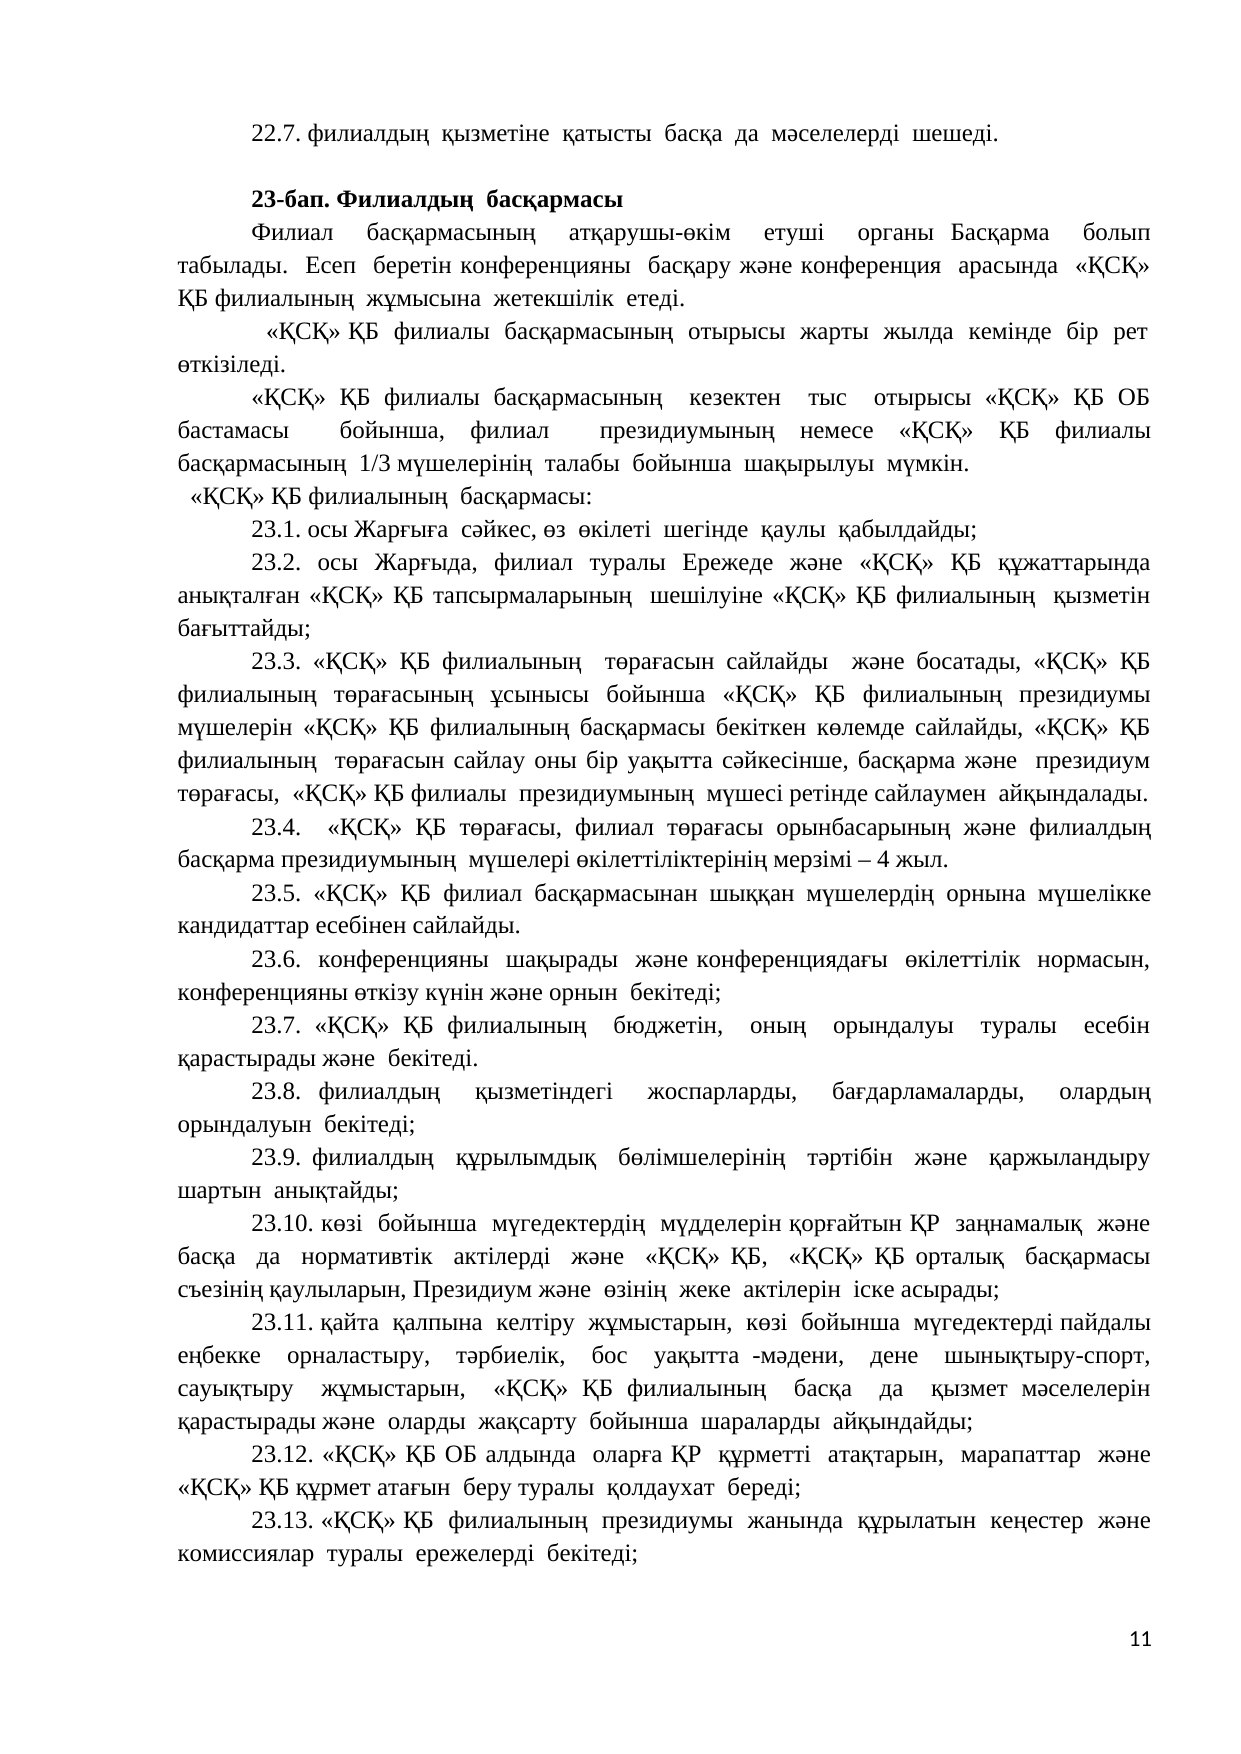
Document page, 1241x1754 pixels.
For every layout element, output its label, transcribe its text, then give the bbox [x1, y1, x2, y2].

text «ҚСҚ» ҚБ филиалының басқармасы: [177, 481, 1152, 510]
text 23.5. «ҚСҚ» ҚБ филиал басқармасынан шыққан мүшелердің орнына мүшелікке кандидаттар есебінен сайлайды. [177, 878, 1152, 939]
text 23.9. филиалдың құрылымдық бөлімшелерінің тәртібін және қаржыландыру шартын анықтайды; [177, 1142, 1152, 1203]
text «ҚСҚ» ҚБ филиалы басқармасының кезектен тыс отырысы «ҚСҚ» ҚБ ОБ бастамасы бойынша, филиал президиумының немесе «ҚСҚ» ҚБ филиалы басқармасының 1/3 мүшелерінің талабы бойынша шақырылуы мүмкін. [177, 382, 1152, 477]
text Филиал басқармасының атқарушы-өкім етуші органы Басқарма болып табылады. Есеп беретін конференцияны басқару және конференция арасында «ҚСҚ» ҚБ филиалының жұмысына жетекшілік етеді. [177, 217, 1152, 312]
text 23.12. «ҚСҚ» ҚБ ОБ алдында оларға ҚР құрметті атақтарын, марапаттар және «ҚСҚ» ҚБ құрмет атағын беру туралы қолдаухат береді; [177, 1439, 1152, 1501]
text 23.10. көзі бойынша мүгедектердің мүдделерін қорғайтын ҚР заңнамалық және басқа да нормативтік актілерді және «ҚСҚ» ҚБ, «ҚСҚ» ҚБ орталық басқармасы съезінің қаулыларын, Президиум және өзінің жеке актілерін іске асырады; [177, 1208, 1152, 1303]
text 23.2. осы Жарғыда, филиал туралы Ережеде және «ҚСҚ» ҚБ құжаттарында анықталған «ҚСҚ» ҚБ тапсырмаларының шешілуіне «ҚСҚ» ҚБ филиалының қызметін бағыттайды; [177, 547, 1152, 642]
text 23.6. конференцияны шақырады және конференциядағы өкілеттілік нормасын, конференцияны өткізу күнін және орнын бекітеді; [177, 944, 1152, 1005]
text 23.13. «ҚСҚ» ҚБ филиалының президиумы жанында құрылатын кеңестер және комиссиялар туралы ережелерді бекітеді; [177, 1505, 1152, 1567]
text «ҚСҚ» ҚБ филиалы басқармасының отырысы жарты жылда кемінде бір рет өткізіледі. [177, 316, 1152, 378]
text 23.3. «ҚСҚ» ҚБ филиалының төрағасын сайлайды және босатады, «ҚСҚ» ҚБ филиалының төрағасының ұсынысы бойынша «ҚСҚ» ҚБ филиалының президиумы мүшелерін «ҚСҚ» ҚБ филиалының басқармасы бекіткен көлемде сайлайды, «ҚСҚ» ҚБ филиалының төрағасын сайлау оны бір уақытта сәйкесінше, басқарма және президиум төрағасы, «ҚСҚ» ҚБ филиалы президиумының мүшесі ретінде сайлаумен айқындалады. [177, 646, 1152, 807]
text 23.11. қайта қалпына келтіру жұмыстарын, көзі бойынша мүгедектерді пайдалы еңбекке орналастыру, тәрбиелік, бос уақытта -мәдени, дене шынықтыру-спорт, сауықтыру жұмыстарын, «ҚСҚ» ҚБ филиалының басқа да қызмет мәселелерін қарастырады және оларды жақсарту бойынша шараларды айқындайды; [177, 1307, 1152, 1435]
text 23.4. «ҚСҚ» ҚБ төрағасы, филиал төрағасы орынбасарының және филиалдың басқарма президиумының мүшелері өкілеттіліктерінің мерзімі – 4 жыл. [177, 812, 1152, 873]
text 23.7. «ҚСҚ» ҚБ филиалының бюджетін, оның орындалуы туралы есебін қарастырады және бекітеді. [177, 1010, 1152, 1071]
text 23.1. осы Жарғыға сәйкес, өз өкілеті шегінде қаулы қабылдайды; [177, 514, 1152, 543]
text 23.8. филиалдың қызметіндегі жоспарларды, бағдарламаларды, олардың орындалуын бекітеді; [177, 1076, 1152, 1137]
text 23-бап. Филиалдың басқармасы [177, 184, 1152, 213]
text 22.7. филиалдың қызметіне қатысты басқа да мәселелерді шешеді. [177, 118, 1152, 147]
